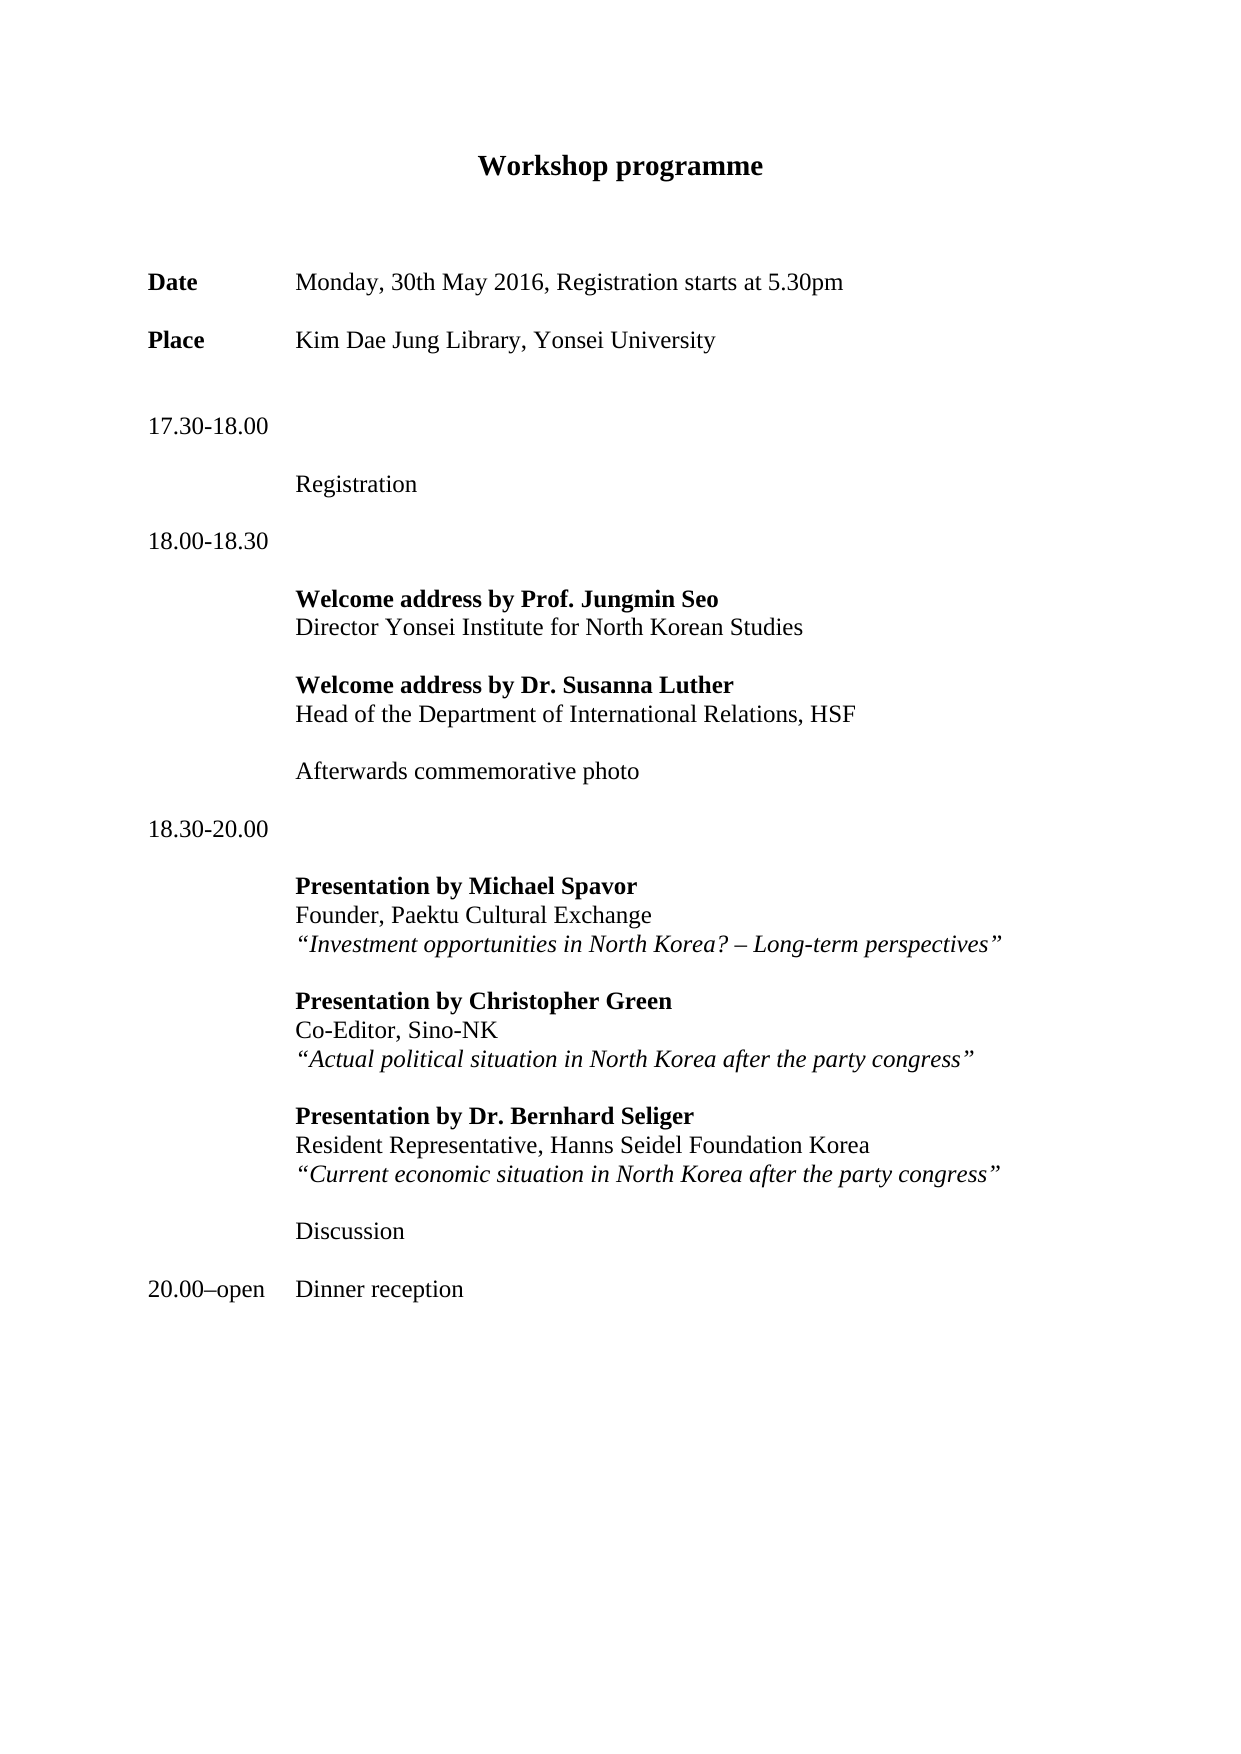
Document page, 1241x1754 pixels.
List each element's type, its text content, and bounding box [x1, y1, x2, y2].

text Place Kim Dae Jung Library, Yonsei University [148, 325, 1093, 354]
text Welcome address by Dr. Susanna Luther [295, 670, 1093, 699]
text Presentation by Christopher Green [295, 986, 1093, 1015]
text Head of the Department of International Relations, HSF [295, 699, 1093, 727]
text Presentation by Dr. Bernhard Seliger [295, 1101, 1093, 1130]
text Afterwards commemorative photo [295, 756, 1093, 785]
text Founder, Paektu Cultural Exchange [295, 900, 1093, 929]
text 18.30-20.00 [148, 814, 1093, 842]
text 17.30-18.00 [148, 411, 1093, 440]
text Date Monday, 30th May 2016, Registration starts at 5.30pm [148, 267, 1093, 296]
text Discussion [295, 1216, 1093, 1245]
text Co-Editor, Sino-NK [295, 1015, 1093, 1044]
text Registration [221, 469, 1093, 497]
text 18.00-18.30 [148, 526, 1093, 555]
subtitle Workshop programme [148, 148, 1093, 181]
text “Current economic situation in North Korea after the party congress” [295, 1159, 1093, 1187]
text Presentation by Michael Spavor [295, 871, 1093, 900]
text Welcome address by Prof. Jungmin Seo [221, 584, 1093, 612]
text “Investment opportunities in North Korea? – Long-term perspectives” [295, 929, 1093, 957]
text 20.00–open Dinner reception [148, 1274, 1093, 1302]
text Resident Representative, Hanns Seidel Foundation Korea [295, 1130, 1093, 1159]
text Director Yonsei Institute for North Korean Studies [221, 612, 1093, 641]
text “Actual political situation in North Korea after the party congress” [295, 1044, 1093, 1072]
